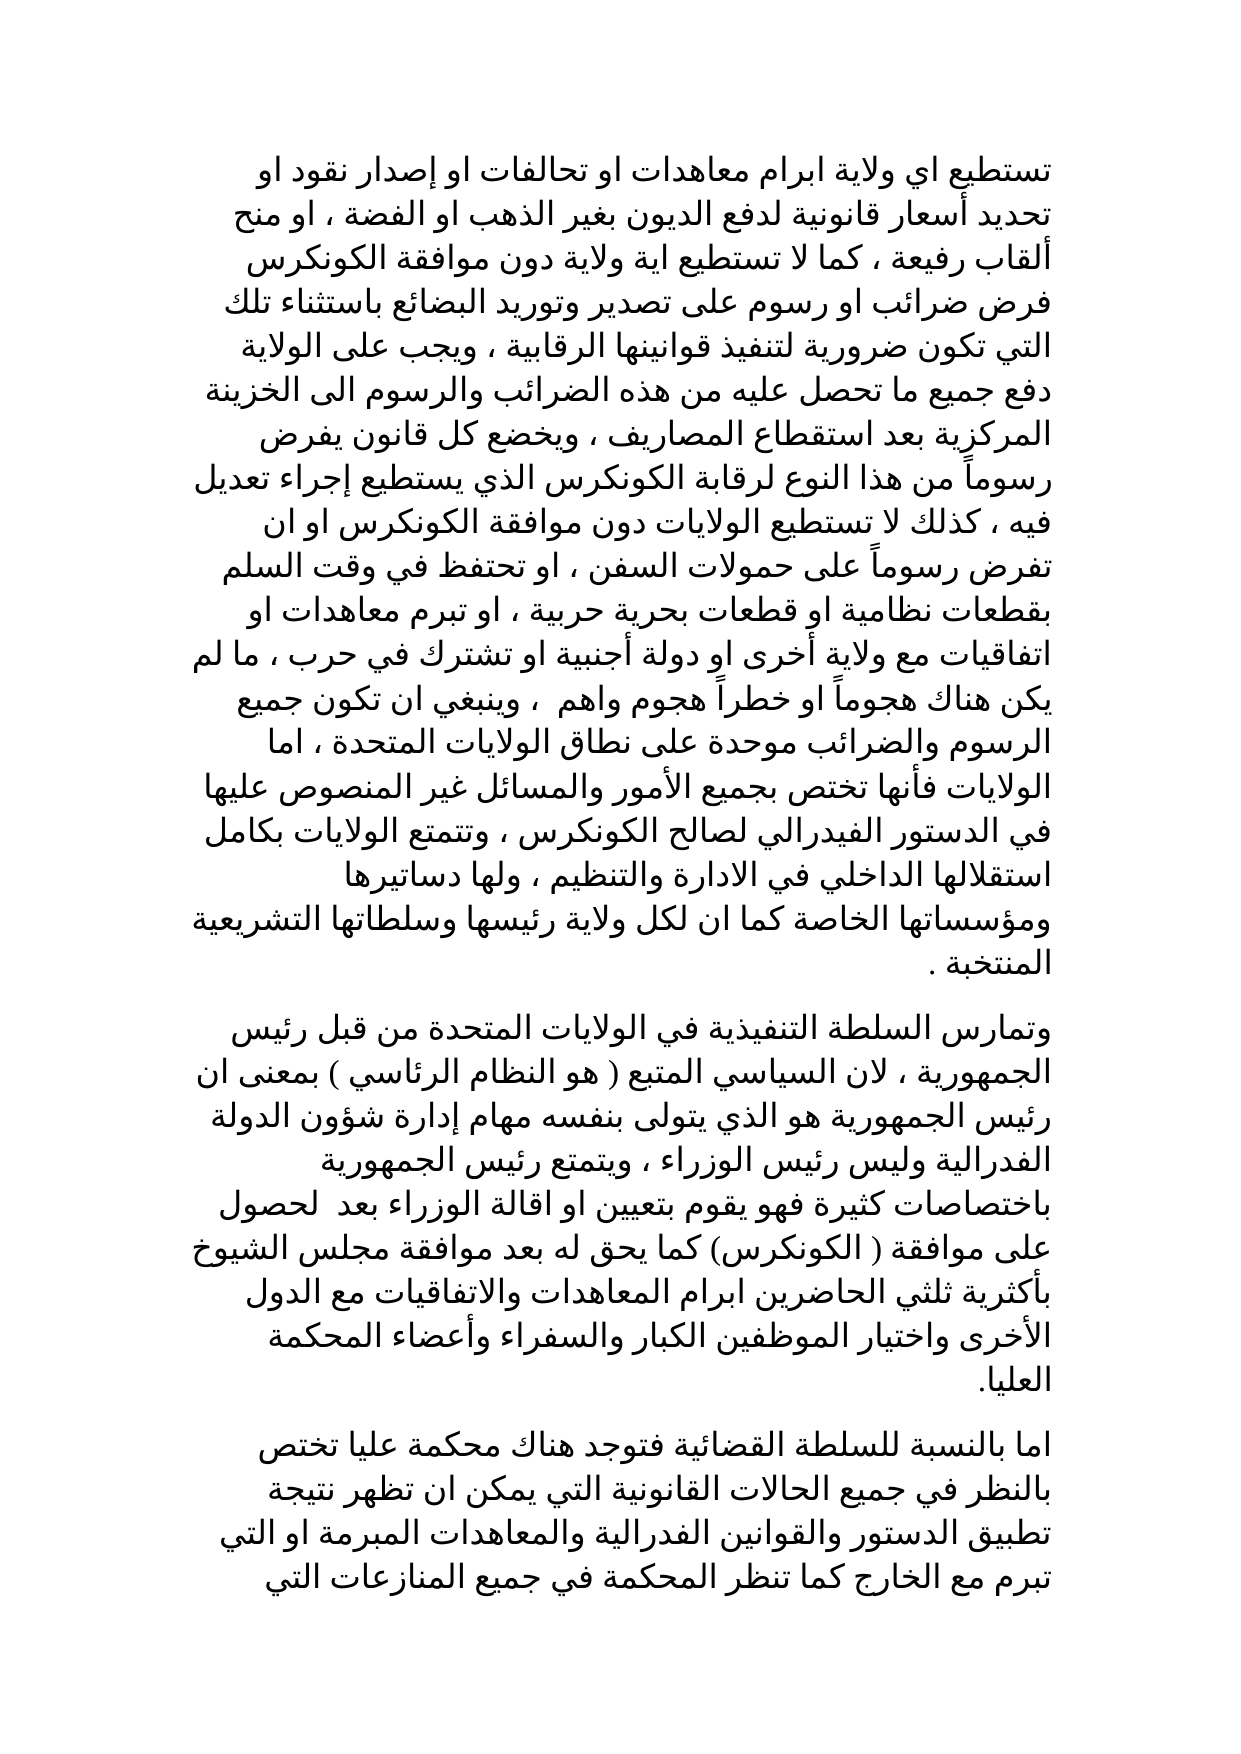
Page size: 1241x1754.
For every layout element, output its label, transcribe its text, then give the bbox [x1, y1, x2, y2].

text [187, 150, 1053, 981]
text وتمارس السلطة التنفيذية في الولايات المتحدة من قبل رئيس الجمهورية ، لان السياسي المتبع ( هو النظام الرئاسي ) بمعنى ان رئيس الجمهورية هو الذي يتولى بنفسه مهام إدارة شؤون الدولة الفدرالية وليس رئيس الوزراء ، ويتمتع رئيس الجمهورية باختصاصات كثيرة فهو يقوم بتعيين او اقالة الوزراء بعد لحصول على موافقة ( الكونكرس) كما يحق له بعد موافقة مجلس الشيوخ بأكثرية ثلثي الحاضرين ابرام المعاهدات والاتفاقيات مع الدول الأخرى واختيار الموظفين الكبار والسفراء وأعضاء المحكمة العليا. [187, 1008, 1053, 1399]
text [187, 1425, 1053, 1596]
